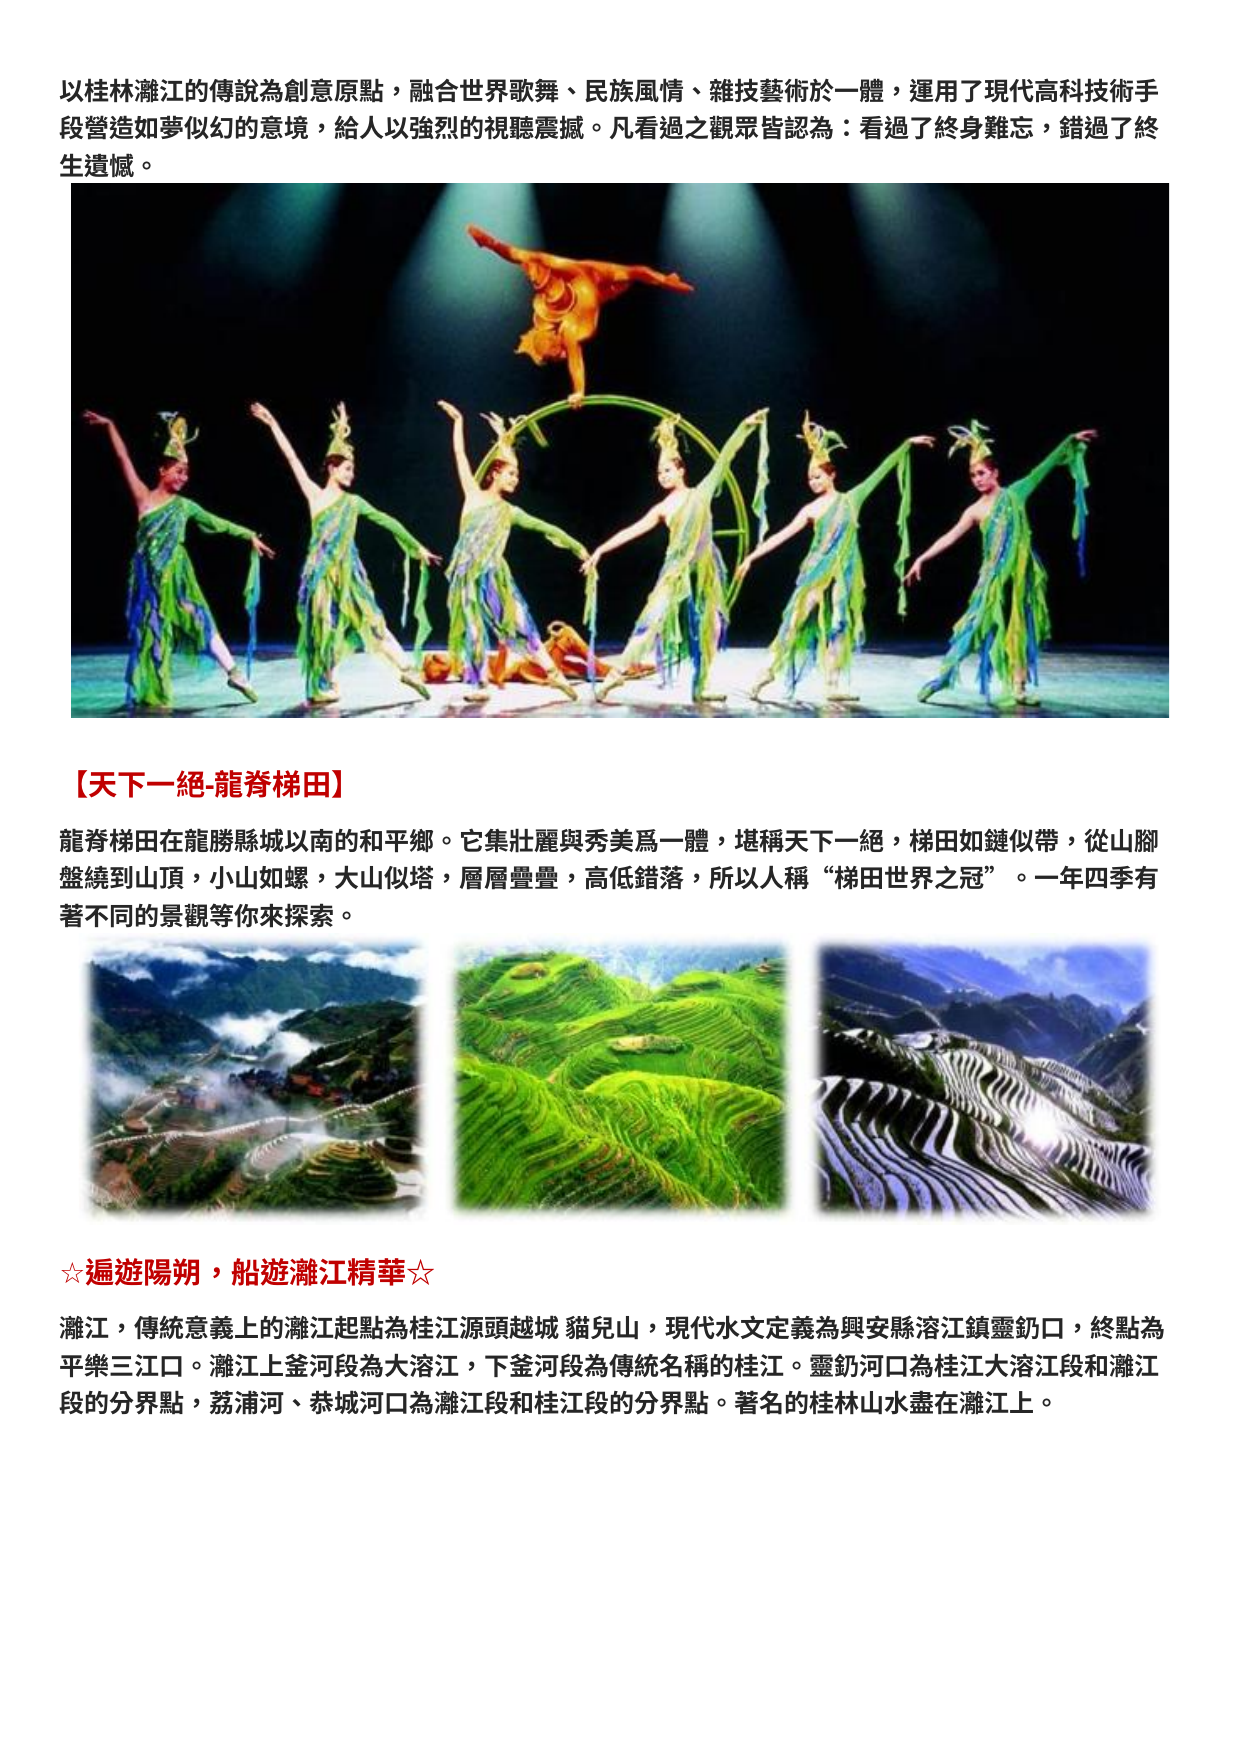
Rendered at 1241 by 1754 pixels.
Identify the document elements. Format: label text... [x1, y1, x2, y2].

text 龍脊梯田在龍勝縣城以南的和平鄉。它集壯麗與秀美爲一體，堪稱天下一絕，梯田如鏈似帶，從山腳盤繞到山頂，小山如螺，大山似塔，層層疊疊，高低錯落，所以人稱“梯田世界之冠”。一年四季有著不同的景觀等你來探索。 [59, 821, 1181, 933]
text ☆遍遊陽朔，船遊灕江精華☆ [59, 1233, 1181, 1308]
picture [78, 933, 1162, 1225]
picture [71, 183, 1170, 718]
text 【天下一絕-龍脊梯田】 [59, 746, 1181, 821]
text 灕江，傳統意義上的灕江起點為桂江源頭越城 貓兒山，現代水文定義為興安縣溶江鎮靈釢口，終點為平樂三江口。灕江上釜河段為大溶江，下釜河段為傳統名稱的桂江。靈釢河口為桂江大溶江段和灕江段的分界點，荔浦河、恭城河口為灕江段和桂江段的分界點。著名的桂林山水盡在灕江上。 [59, 1308, 1181, 1421]
text 以桂林灕江的傳說為創意原點，融合世界歌舞、民族風情、雜技藝術於一體，運用了現代高科技術手段營造如夢似幻的意境，給人以強烈的視聽震撼。凡看過之觀眾皆認為：看過了終身難忘，錯過了終生遺憾。 [59, 71, 1181, 183]
